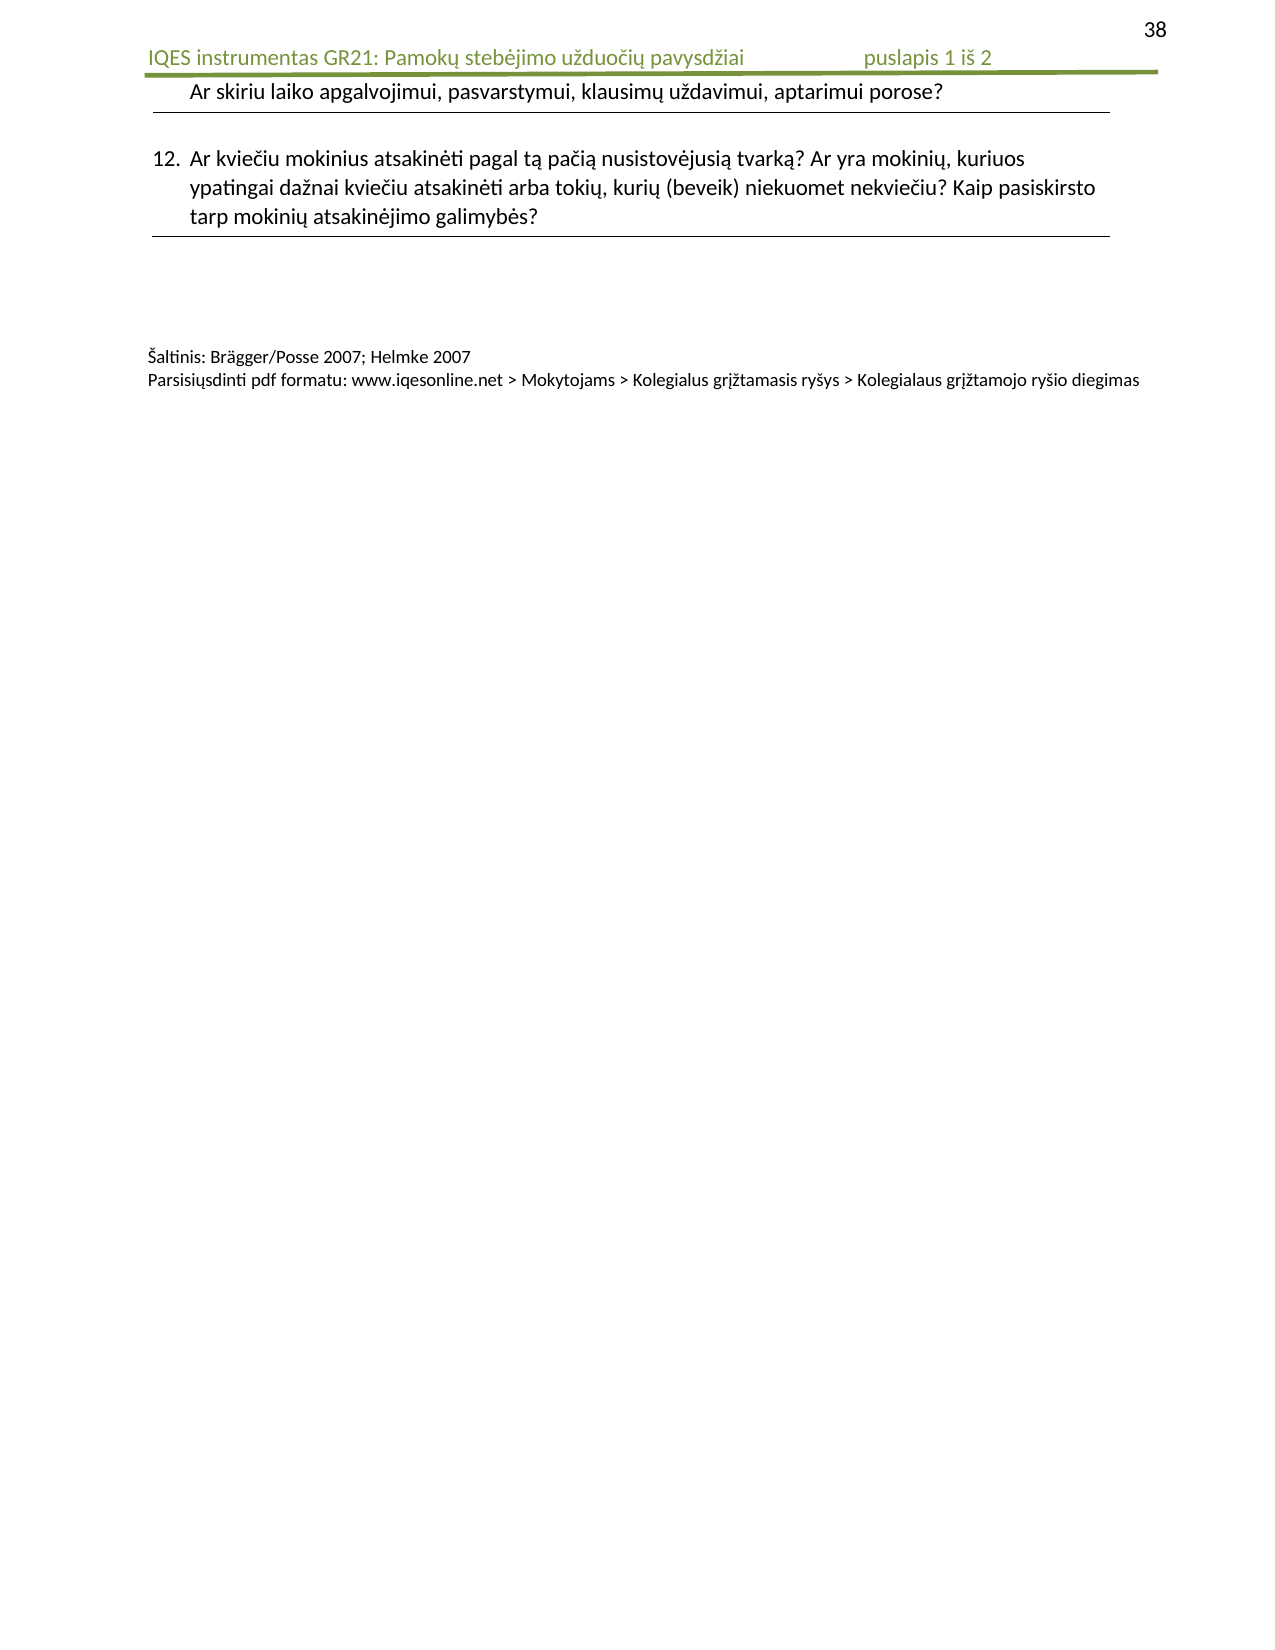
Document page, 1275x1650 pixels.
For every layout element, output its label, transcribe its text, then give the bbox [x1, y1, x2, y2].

text Šaltinis: Brägger/Posse 2007; Helmke 2007 [148, 345, 1179, 368]
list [152, 77, 1103, 105]
text Parsisiųsdinti pdf formatu: www.iqesonline.net > Mokytojams > Kolegialus grįžtamasis ryšys > Kolegialaus grįžtamojo ryšio diegimas [148, 368, 1179, 391]
list Ar kviečiu mokinius atsakinėti pagal tą pačią nusistovėjusią tvarką? Ar yra mokinių, kuriuos ypatingai dažnai kviečiu atsakinėti arba tokių, kurių (beveik) niekuomet nekviečiu? Kaip pasiskirsto tarp mokinių atsakinėjimo galimybės? [152, 144, 1103, 230]
